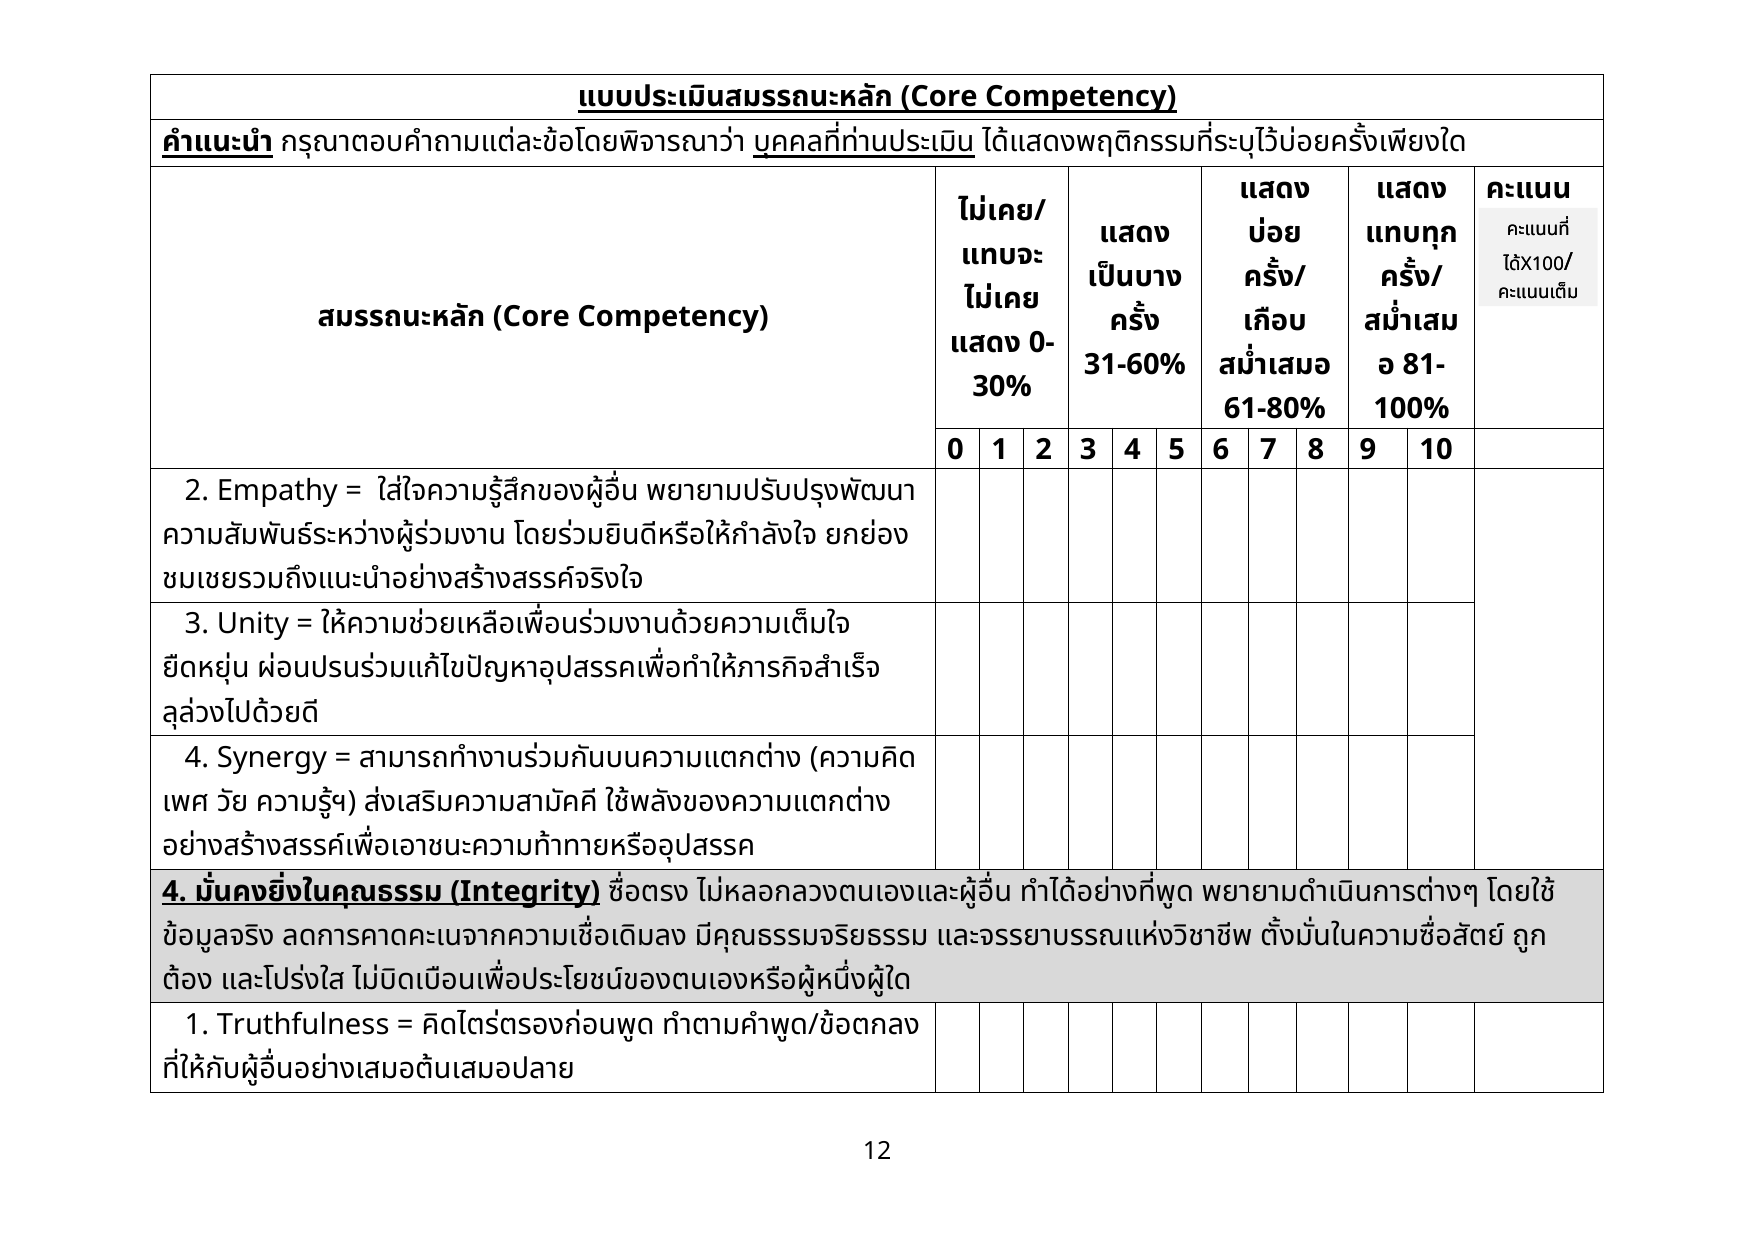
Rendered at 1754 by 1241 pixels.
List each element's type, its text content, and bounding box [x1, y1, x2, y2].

table_cell คะแนน 100 [1475, 167, 1603, 427]
table_cell [1249, 1003, 1296, 1092]
table_cell [980, 736, 1023, 869]
table_cell [1202, 1003, 1248, 1092]
table_cell [1297, 1003, 1348, 1092]
table_cell [1069, 1003, 1112, 1092]
table_cell [1475, 1003, 1603, 1092]
table_cell แสดงบ่อยครั้ง/เกือบสม่ำเสมอ 61-80% [1202, 167, 1348, 427]
table_cell [1024, 1003, 1068, 1092]
table_cell [1157, 603, 1201, 735]
table_cell [980, 603, 1023, 735]
table_cell 4. มั่นคงยิ่งในคุณธรรม (Integrity) ซื่อตรง ไม่หลอกลวงตนเองและผู้อื่น ทำได้อย่างที่พูด พยายามดำเนินการต่างๆ โดยใช้ข้อมูลจริง ลดการคาดคะเนจากความเชื่อเดิมลง มีคุณธรรมจริยธรรม และจรรยาบรรณแห่งวิชาชีพ ตั้งมั่นในความซื่อสัตย์ ถูกต้อง และโปร่งใส ไม่บิดเบือนเพื่อประโยชน์ของตนเองหรือผู้หนึ่งผู้ใด [151, 870, 1603, 1002]
table_cell [936, 1003, 979, 1092]
table_header แบบประเมินสมรรถนะหลัก (Core Competency) [151, 75, 1603, 119]
table_cell [1349, 469, 1407, 602]
table_cell [936, 603, 979, 735]
table_cell 2. Empathy = ใส่ใจความรู้สึกของผู้อื่น พยายามปรับปรุงพัฒนาความสัมพันธ์ระหว่างผู้ร่วมงาน โดยร่วมยินดีหรือให้กำลังใจ ยกย่อง ชมเชยรวมถึงแนะนำอย่างสร้างสรรค์จริงใจ [151, 469, 935, 602]
table_cell [980, 469, 1023, 602]
table_cell 1. Truthfulness = คิดไตร่ตรองก่อนพูด ทำตามคำพูด/ข้อตกลงที่ให้กับผู้อื่นอย่างเสมอต้นเสมอปลาย [151, 1003, 935, 1092]
table_cell [1475, 469, 1603, 869]
table_cell [1157, 1003, 1201, 1092]
table_cell [1408, 603, 1474, 735]
table_cell [1349, 736, 1407, 869]
table_cell [1202, 736, 1248, 869]
table_cell [1069, 469, 1112, 602]
table_cell [1113, 736, 1156, 869]
table_cell 1 [980, 429, 1023, 468]
table_cell 7 [1249, 429, 1296, 468]
table_cell [1113, 469, 1156, 602]
table_cell [1297, 603, 1348, 735]
table_cell 9 [1349, 429, 1407, 468]
table_cell คำแนะนำ กรุณาตอบคำถามแต่ละข้อโดยพิจารณาว่า บุคคลที่ท่านประเมิน ได้แสดงพฤติกรรมที่ระบุไว้บ่อยครั้งเพียงใด [151, 120, 1603, 166]
table_cell [1157, 469, 1201, 602]
table_cell [1408, 1003, 1474, 1092]
table_cell [1069, 736, 1112, 869]
table_cell ไม่เคย/แทบจะไม่เคยแสดง 0-30% [936, 167, 1068, 427]
table_cell [1408, 469, 1474, 602]
table_cell [936, 736, 979, 869]
table_cell 3 [1069, 429, 1112, 468]
table_cell [1202, 603, 1248, 735]
table_cell แสดงเป็นบางครั้ง 31-60% [1069, 167, 1201, 427]
table_cell [1024, 603, 1068, 735]
table_cell แสดงแทบทุกครั้ง/สม่ำเสมอ 81-100% [1349, 167, 1474, 427]
table_cell 0 [936, 429, 979, 468]
table_cell [980, 1003, 1023, 1092]
table_cell [1249, 469, 1296, 602]
table_cell [1069, 603, 1112, 735]
table_cell [1249, 603, 1296, 735]
table_cell [1349, 1003, 1407, 1092]
table_cell 10 [1408, 429, 1474, 468]
table_cell [1408, 736, 1474, 869]
table_cell สมรรถนะหลัก (Core Competency) [151, 167, 935, 468]
table_cell [1297, 469, 1348, 602]
table_cell [936, 469, 979, 602]
table_cell 8 [1297, 429, 1348, 468]
table_cell [1202, 469, 1248, 602]
table_cell 5 [1157, 429, 1201, 468]
table_cell 4. Synergy = สามารถทำงานร่วมกันบนความแตกต่าง (ความคิด เพศ วัย ความรู้ฯ) ส่งเสริมความสามัคคี ใช้พลังของความแตกต่างอย่างสร้างสรรค์เพื่อเอาชนะความท้าทายหรืออุปสรรค [151, 736, 935, 869]
table_cell [1113, 603, 1156, 735]
table_cell [1024, 469, 1068, 602]
table_cell [1113, 1003, 1156, 1092]
table_cell [1349, 603, 1407, 735]
table_cell 2 [1024, 429, 1068, 468]
table_cell [1024, 736, 1068, 869]
table_cell [1157, 736, 1201, 869]
table_cell [1249, 736, 1296, 869]
table_cell 6 [1202, 429, 1248, 468]
table_cell 4 [1113, 429, 1156, 468]
table_cell [1297, 736, 1348, 869]
table_cell [1475, 429, 1603, 468]
table_cell 3. Unity = ให้ความช่วยเหลือเพื่อนร่วมงานด้วยความเต็มใจ ยืดหยุ่น ผ่อนปรนร่วมแก้ไขปัญหาอุปสรรคเพื่อทำให้ภารกิจสำเร็จลุล่วงไปด้วยดี [151, 603, 935, 735]
